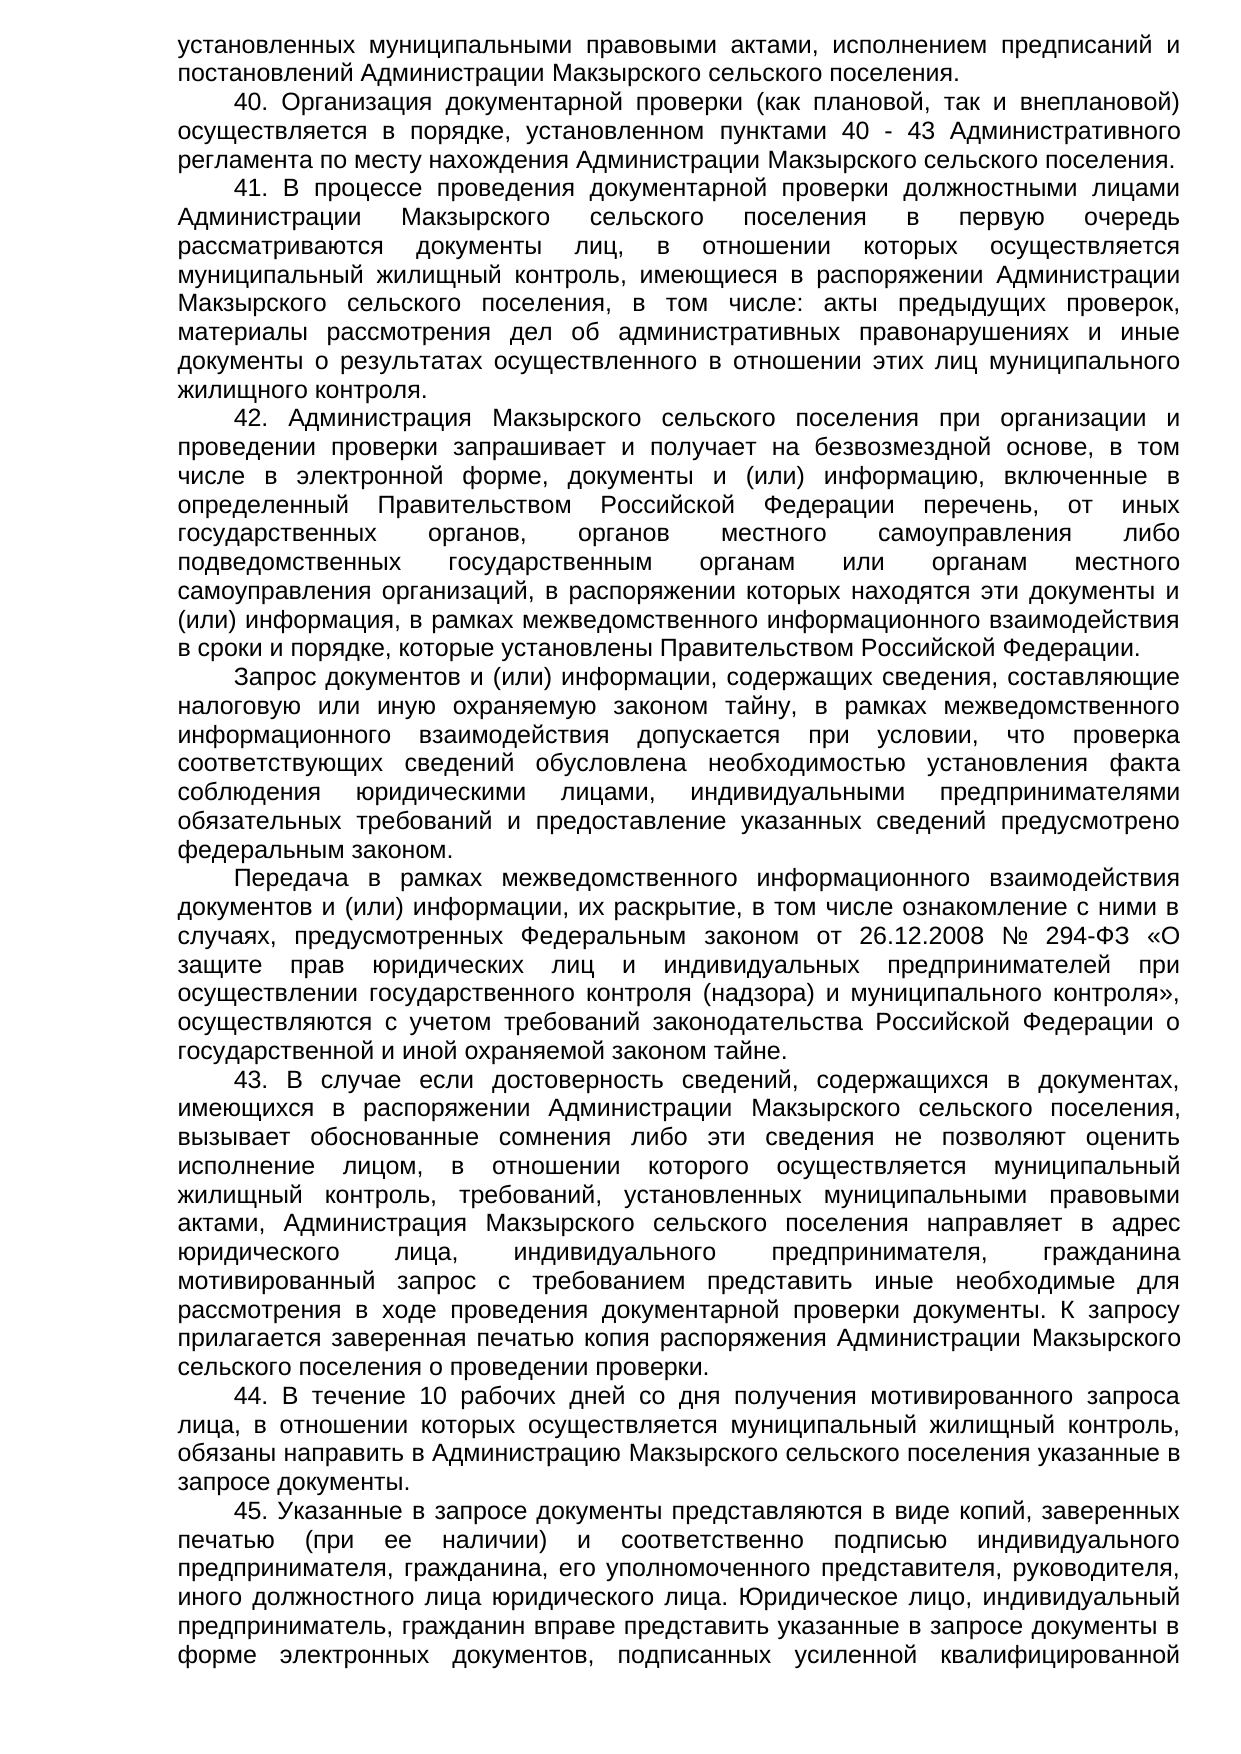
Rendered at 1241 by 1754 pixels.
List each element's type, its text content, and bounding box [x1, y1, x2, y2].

text 43. В случае если достоверность сведений, содержащихся в документах, имеющихся в распоряжении Администрации Макзырского сельского поселения, вызывает обоснованные сомнения либо эти сведения не позволяют оценить исполнение лицом, в отношении которого осуществляется муниципальный жилищный контроль, требований, установленных муниципальными правовыми актами, Администрация Макзырского сельского поселения направляет в адрес юридического лица, индивидуального предпринимателя, гражданина мотивированный запрос с требованием представить иные необходимые для рассмотрения в ходе проведения документарной проверки документы. К запросу прилагается заверенная печатью копия распоряжения Администрации Макзырского сельского поселения о проведении проверки. [177, 1064, 1181, 1381]
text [177, 29, 1181, 87]
text Передача в рамках межведомственного информационного взаимодействия документов и (или) информации, их раскрытие, в том числе ознакомление с ними в случаях, предусмотренных Федеральным законом от 26.12.2008 № 294-ФЗ «О защите прав юридических лиц и индивидуальных предпринимателей при осуществлении государственного контроля (надзора) и муниципального контроля», осуществляются с учетом требований законодательства Российской Федерации о государственной и иной охраняемой законом тайне. [177, 863, 1181, 1064]
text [177, 1496, 1181, 1668]
text 44. В течение 10 рабочих дней со дня получения мотивированного запроса лица, в отношении которых осуществляется муниципальный жилищный контроль, обязаны направить в Администрацию Макзырского сельского поселения указанные в запросе документы. [177, 1381, 1181, 1496]
text 40. Организация документарной проверки (как плановой, так и внеплановой) осуществляется в порядке, установленном пунктами 40 - 43 Административного регламента по месту нахождения Администрации Макзырского сельского поселения. [177, 87, 1181, 173]
text Запрос документов и (или) информации, содержащих сведения, составляющие налоговую или иную охраняемую законом тайну, в рамках межведомственного информационного взаимодействия допускается при условии, что проверка соответствующих сведений обусловлена необходимостью установления факта соблюдения юридическими лицами, индивидуальными предпринимателями обязательных требований и предоставление указанных сведений предусмотрено федеральным законом. [177, 662, 1181, 863]
text 41. В процессе проведения документарной проверки должностными лицами Администрации Макзырского сельского поселения в первую очередь рассматриваются документы лиц, в отношении которых осуществляется муниципальный жилищный контроль, имеющиеся в распоряжении Администрации Макзырского сельского поселения, в том числе: акты предыдущих проверок, материалы рассмотрения дел об административных правонарушениях и иные документы о результатах осуществленного в отношении этих лиц муниципального жилищного контроля. [177, 173, 1181, 403]
text 42. Администрация Макзырского сельского поселения при организации и проведении проверки запрашивает и получает на безвозмездной основе, в том числе в электронной форме, документы и (или) информацию, включенные в определенный Правительством Российской Федерации перечень, от иных государственных органов, органов местного самоуправления либо подведомственных государственным органам или органам местного самоуправления организаций, в распоряжении которых находятся эти документы и (или) информация, в рамках межведомственного информационного взаимодействия в сроки и порядке, которые установлены Правительством Российской Федерации. [177, 403, 1181, 662]
